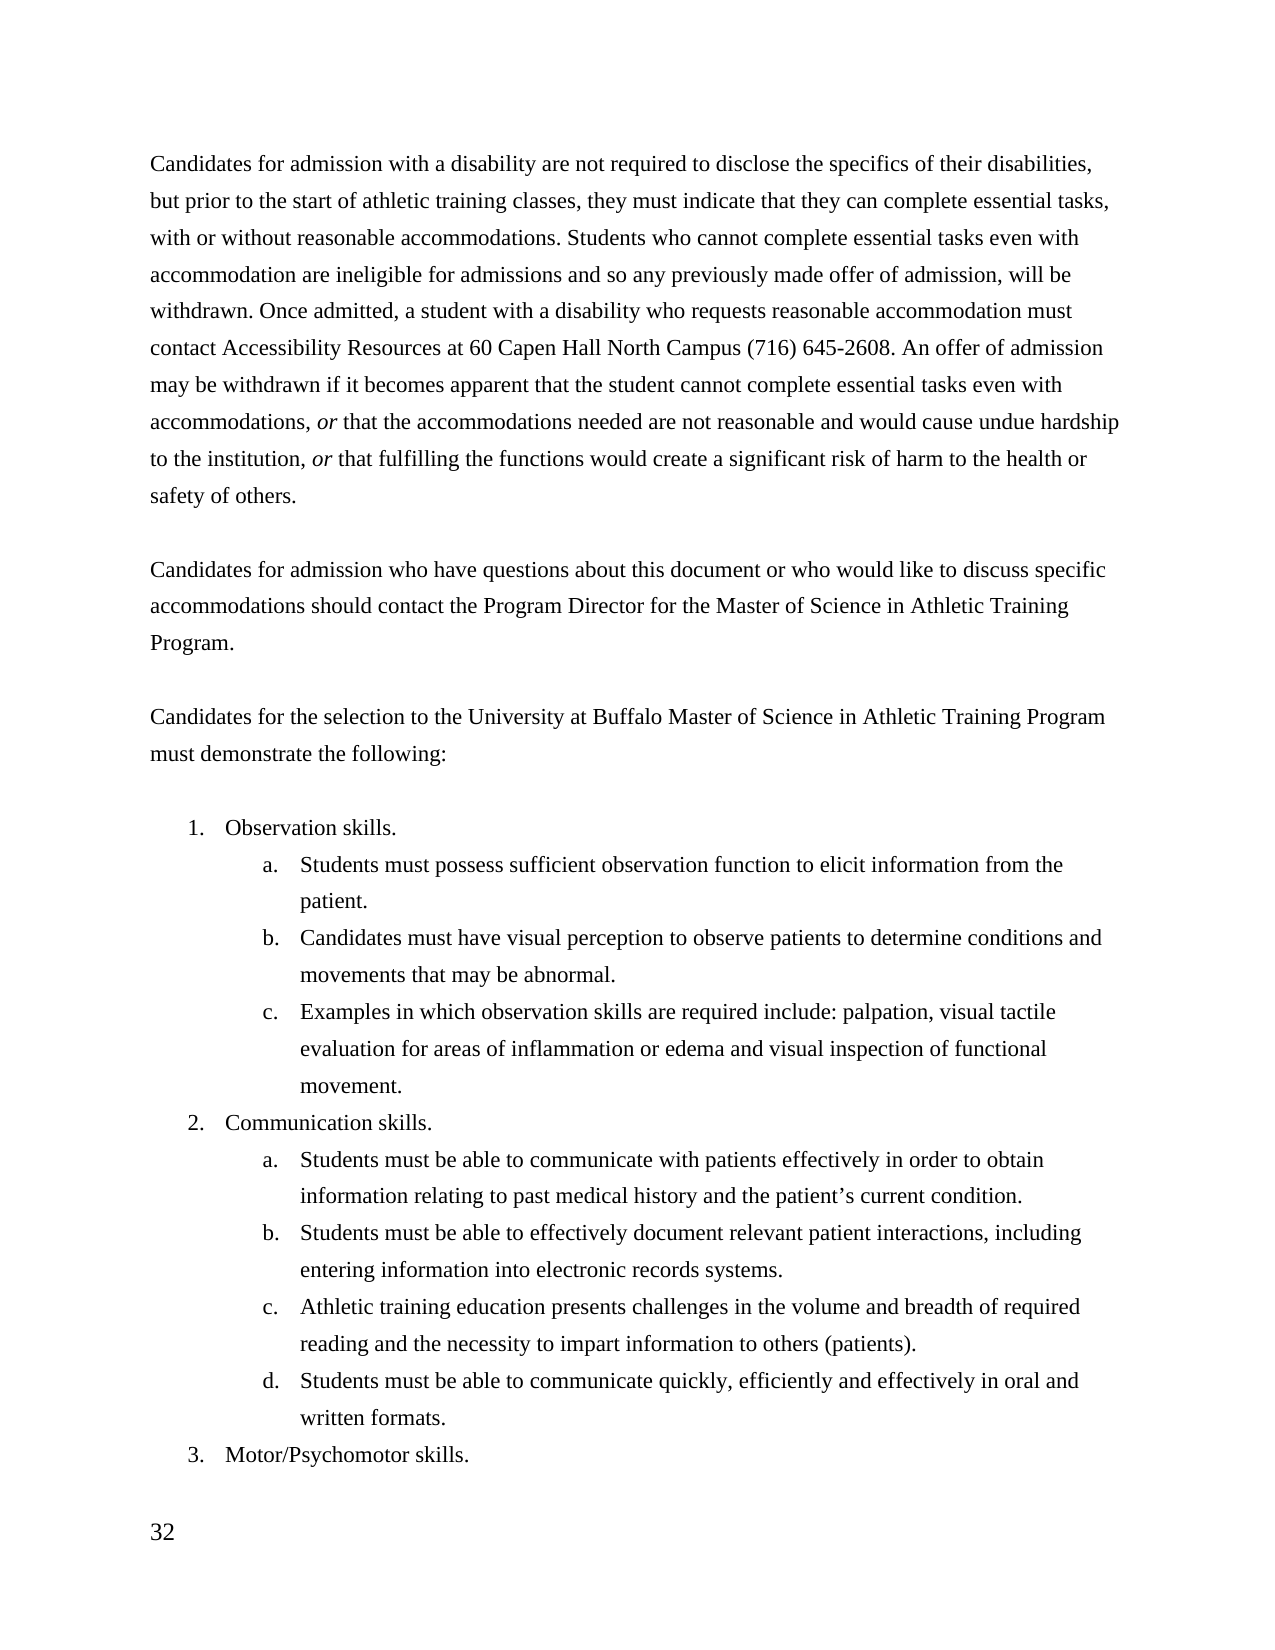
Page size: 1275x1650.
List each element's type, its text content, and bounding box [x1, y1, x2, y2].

list Communication skills. [187, 1109, 1125, 1135]
text Candidates for the selection to the University at Buffalo Master of Science in Athletic Training Program must demonstrate the following: [150, 703, 1125, 766]
list Observation skills. [187, 814, 1125, 840]
list Students must be able to communicate quickly, efficiently and effectively in oral and written formats. [262, 1367, 1125, 1430]
list Students must possess sufficient observation function to elicit information from the patient. [262, 851, 1125, 914]
list Students must be able to effectively document relevant patient interactions, including entering information into electronic records systems. [262, 1219, 1125, 1283]
text Candidates for admission with a disability are not required to disclose the specifics of their disabilities, but prior to the start of athletic training classes, they must indicate that they can complete essential tasks, with or without reasonable accommodations. Students who cannot complete essential tasks even with accommodation are ineligible for admissions and so any previously made offer of admission, will be withdrawn. Once admitted, a student with a disability who requests reasonable accommodation must contact Accessibility Resources at 60 Capen Hall North Campus (716) 645-2608. An offer of admission may be withdrawn if it becomes apparent that the student cannot complete essential tasks even with accommodations, or that the accommodations needed are not reasonable and would cause undue hardship to the institution, or that fulfilling the functions would create a significant risk of harm to the health or safety of others. [150, 150, 1125, 508]
list Candidates must have visual perception to observe patients to determine conditions and movements that may be abnormal. [262, 924, 1125, 988]
list Motor/Psychomotor skills. [187, 1441, 1125, 1467]
list Athletic training education presents challenges in the volume and breadth of required reading and the necessity to impart information to others (patients). [262, 1293, 1125, 1356]
text Candidates for admission who have questions about this document or who would like to discuss specific accommodations should contact the Program Director for the Master of Science in Athletic Training Program. [150, 556, 1125, 656]
list Students must be able to communicate with patients effectively in order to obtain information relating to past medical history and the patient’s current condition. [262, 1146, 1125, 1209]
list Examples in which observation skills are required include: palpation, visual tactile evaluation for areas of inflammation or edema and visual inspection of functional movement. [262, 998, 1125, 1098]
